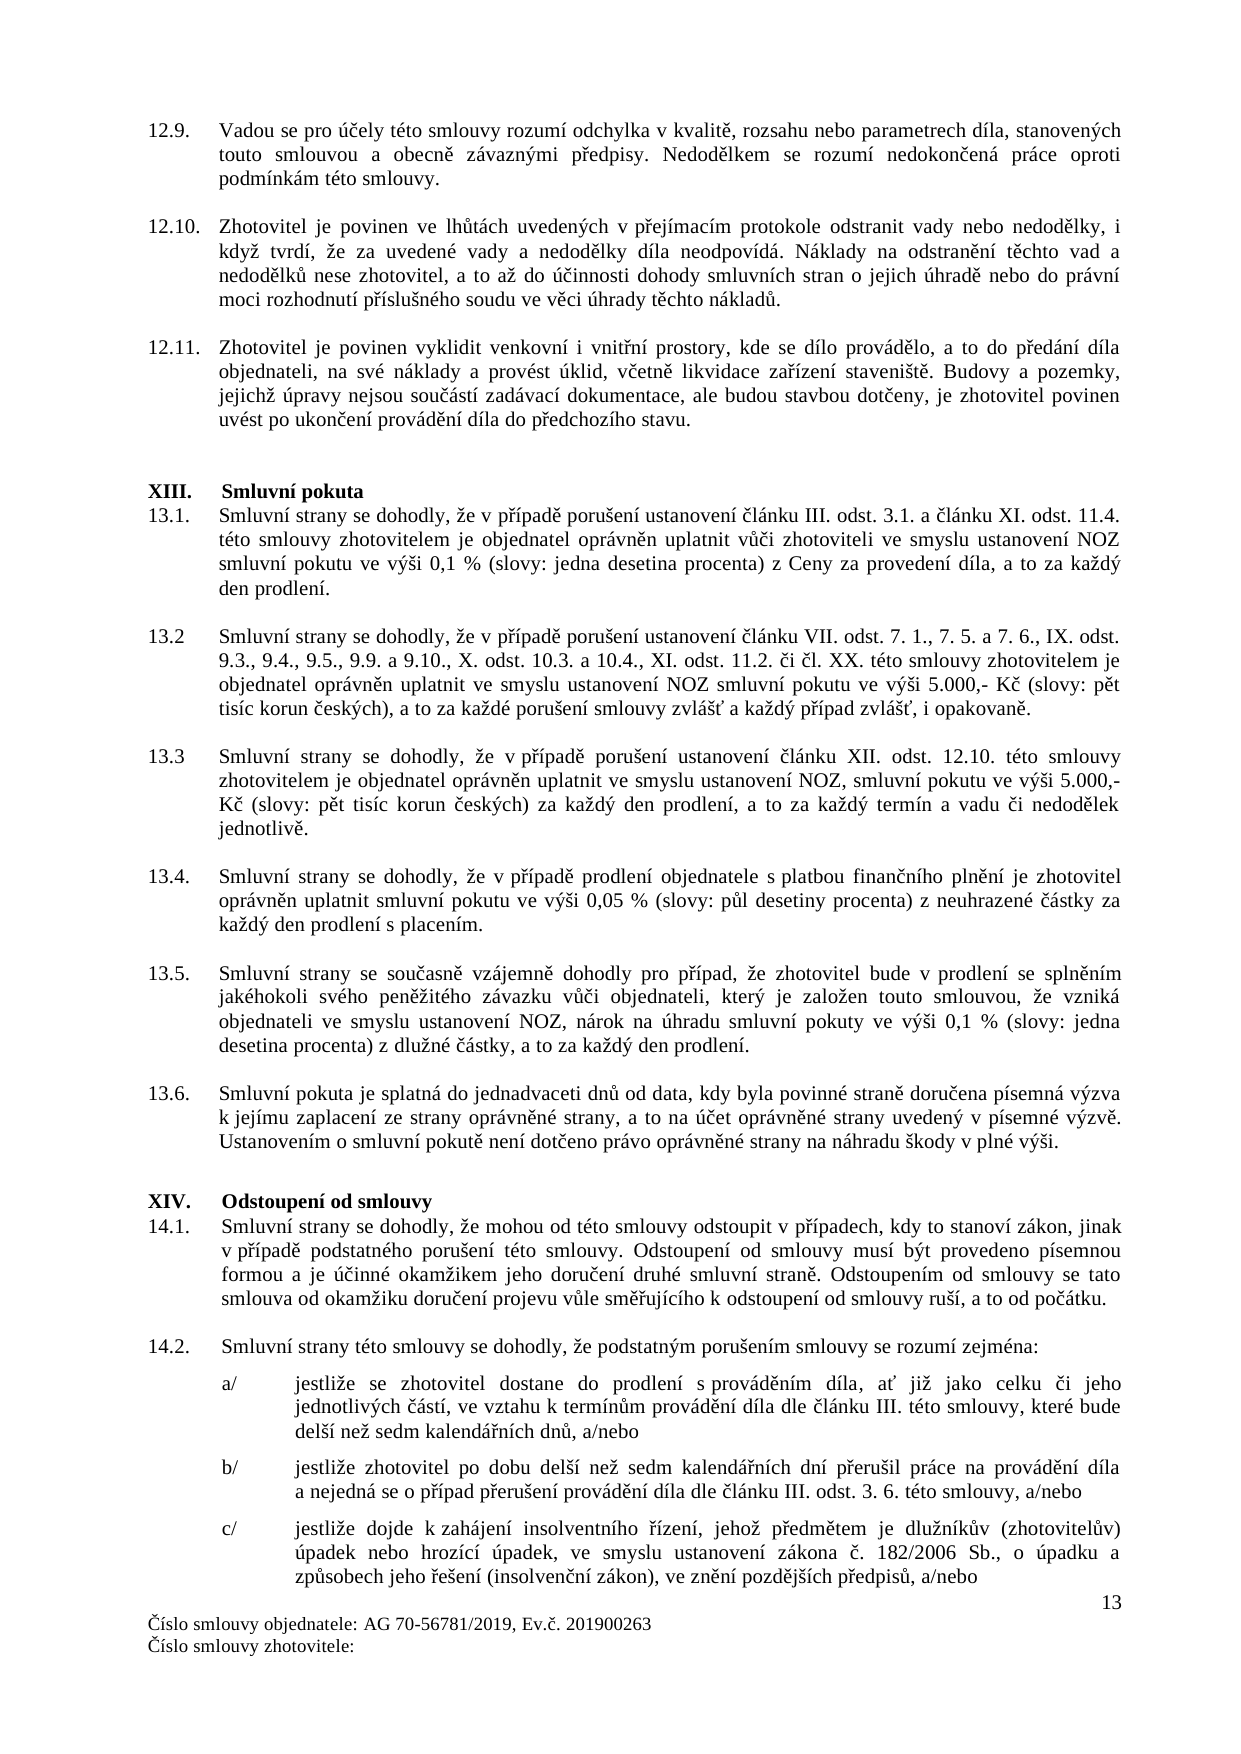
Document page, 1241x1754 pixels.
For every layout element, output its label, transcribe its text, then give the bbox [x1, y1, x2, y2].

text XIV. Odstoupení od smlouvy [148, 1189, 1122, 1213]
text 13.6. Smluvní pokuta je splatná do jednadvaceti dnů od data, kdy byla povinné straně doručena písemná výzva k jejímu zaplacení ze strany oprávněné strany, a to na účet oprávněné strany uvedený v písemné výzvě. Ustanovením o smluvní pokutě není dotčeno právo oprávněné strany na náhradu škody v plné výši. [148, 1081, 1122, 1153]
text c/ jestliže dojde k zahájení insolventního řízení, jehož předmětem je dlužníkův (zhotovitelův) úpadek nebo hrozící úpadek, ve smyslu ustanovení zákona č. 182/2006 Sb., o úpadku a způsobech jeho řešení (insolvenční zákon), ve znění pozdějších předpisů, a/nebo [222, 1516, 1122, 1588]
text b/ jestliže zhotovitel po dobu delší než sedm kalendářních dní přerušil práce na provádění díla a nejedná se o případ přerušení provádění díla dle článku III. odst. 3. 6. této smlouvy, a/nebo [222, 1455, 1122, 1503]
text 13.1. Smluvní strany se dohodly, že v případě porušení ustanovení článku III. odst. 3.1. a článku XI. odst. 11.4. této smlouvy zhotovitelem je objednatel oprávněn uplatnit vůči zhotoviteli ve smyslu ustanovení NOZ smluvní pokutu ve výši 0,1 % (slovy: jedna desetina procenta) z Ceny za provedení díla, a to za každý den prodlení. [148, 503, 1122, 599]
text XIII. Smluvní pokuta [148, 479, 1122, 503]
text 13.4. Smluvní strany se dohodly, že v případě prodlení objednatele s platbou finančního plnění je zhotovitel oprávněn uplatnit smluvní pokutu ve výši 0,05 % (slovy: půl desetiny procenta) z neuhrazené částky za každý den prodlení s placením. [148, 864, 1122, 936]
text 13.2 Smluvní strany se dohodly, že v případě porušení ustanovení článku VII. odst. 7. 1., 7. 5. a 7. 6., IX. odst. 9.3., 9.4., 9.5., 9.9. a 9.10., X. odst. 10.3. a 10.4., XI. odst. 11.2. či čl. XX. této smlouvy zhotovitelem je objednatel oprávněn uplatnit ve smyslu ustanovení NOZ smluvní pokutu ve výši 5.000,- Kč (slovy: pět tisíc korun českých), a to za každé porušení smlouvy zvlášť a každý případ zvlášť, i opakovaně. [148, 623, 1122, 720]
text 13.5. Smluvní strany se současně vzájemně dohodly pro případ, že zhotovitel bude v prodlení se splněním jakéhokoli svého peněžitého závazku vůči objednateli, který je založen touto smlouvou, že vzniká objednateli ve smyslu ustanovení NOZ, nárok na úhradu smluvní pokuty ve výši 0,1 % (slovy: jedna desetina procenta) z dlužné částky, a to za každý den prodlení. [148, 960, 1122, 1057]
list Vadou se pro účely této smlouvy rozumí odchylka v kvalitě, rozsahu nebo parametrech díla, stanovených touto smlouvou a obecně závaznými předpisy. Nedodělkem se rozumí nedokončená práce oproti podmínkám této smlouvy. [148, 118, 1122, 190]
text 13.3 Smluvní strany se dohodly, že v případě porušení ustanovení článku XII. odst. 12.10. této smlouvy zhotovitelem je objednatel oprávněn uplatnit ve smyslu ustanovení NOZ, smluvní pokutu ve výši 5.000,- Kč (slovy: pět tisíc korun českých) za každý den prodlení, a to za každý termín a vadu či nedodělek jednotlivě. [148, 744, 1122, 840]
text a/ jestliže se zhotovitel dostane do prodlení s prováděním díla, ať již jako celku či jeho jednotlivých částí, ve vztahu k termínům provádění díla dle článku III. této smlouvy, které bude delší než sedm kalendářních dnů, a/nebo [222, 1370, 1122, 1442]
list Smluvní strany se dohodly, že mohou od této smlouvy odstoupit v případech, kdy to stanoví zákon, jinak v případě podstatného porušení této smlouvy. Odstoupení od smlouvy musí být provedeno písemnou formou a je účinné okamžikem jeho doručení druhé smluvní straně. Odstoupením od smlouvy se tato smlouva od okamžiku doručení projevu vůle směřujícího k odstoupení od smlouvy ruší, a to od počátku. [148, 1213, 1122, 1310]
list Zhotovitel je povinen vyklidit venkovní i vnitřní prostory, kde se dílo provádělo, a to do předání díla objednateli, na své náklady a provést úklid, včetně likvidace zařízení staveniště. Budovy a pozemky, jejichž úpravy nejsou součástí zadávací dokumentace, ale budou stavbou dotčeny, je zhotovitel povinen uvést po ukončení provádění díla do předchozího stavu. [148, 335, 1122, 431]
list Smluvní strany této smlouvy se dohodly, že podstatným porušením smlouvy se rozumí zejména: [148, 1334, 1122, 1358]
list Zhotovitel je povinen ve lhůtách uvedených v přejímacím protokole odstranit vady nebo nedodělky, i když tvrdí, že za uvedené vady a nedodělky díla neodpovídá. Náklady na odstranění těchto vad a nedodělků nese zhotovitel, a to až do účinnosti dohody smluvních stran o jejich úhradě nebo do právní moci rozhodnutí příslušného soudu ve věci úhrady těchto nákladů. [148, 214, 1122, 311]
